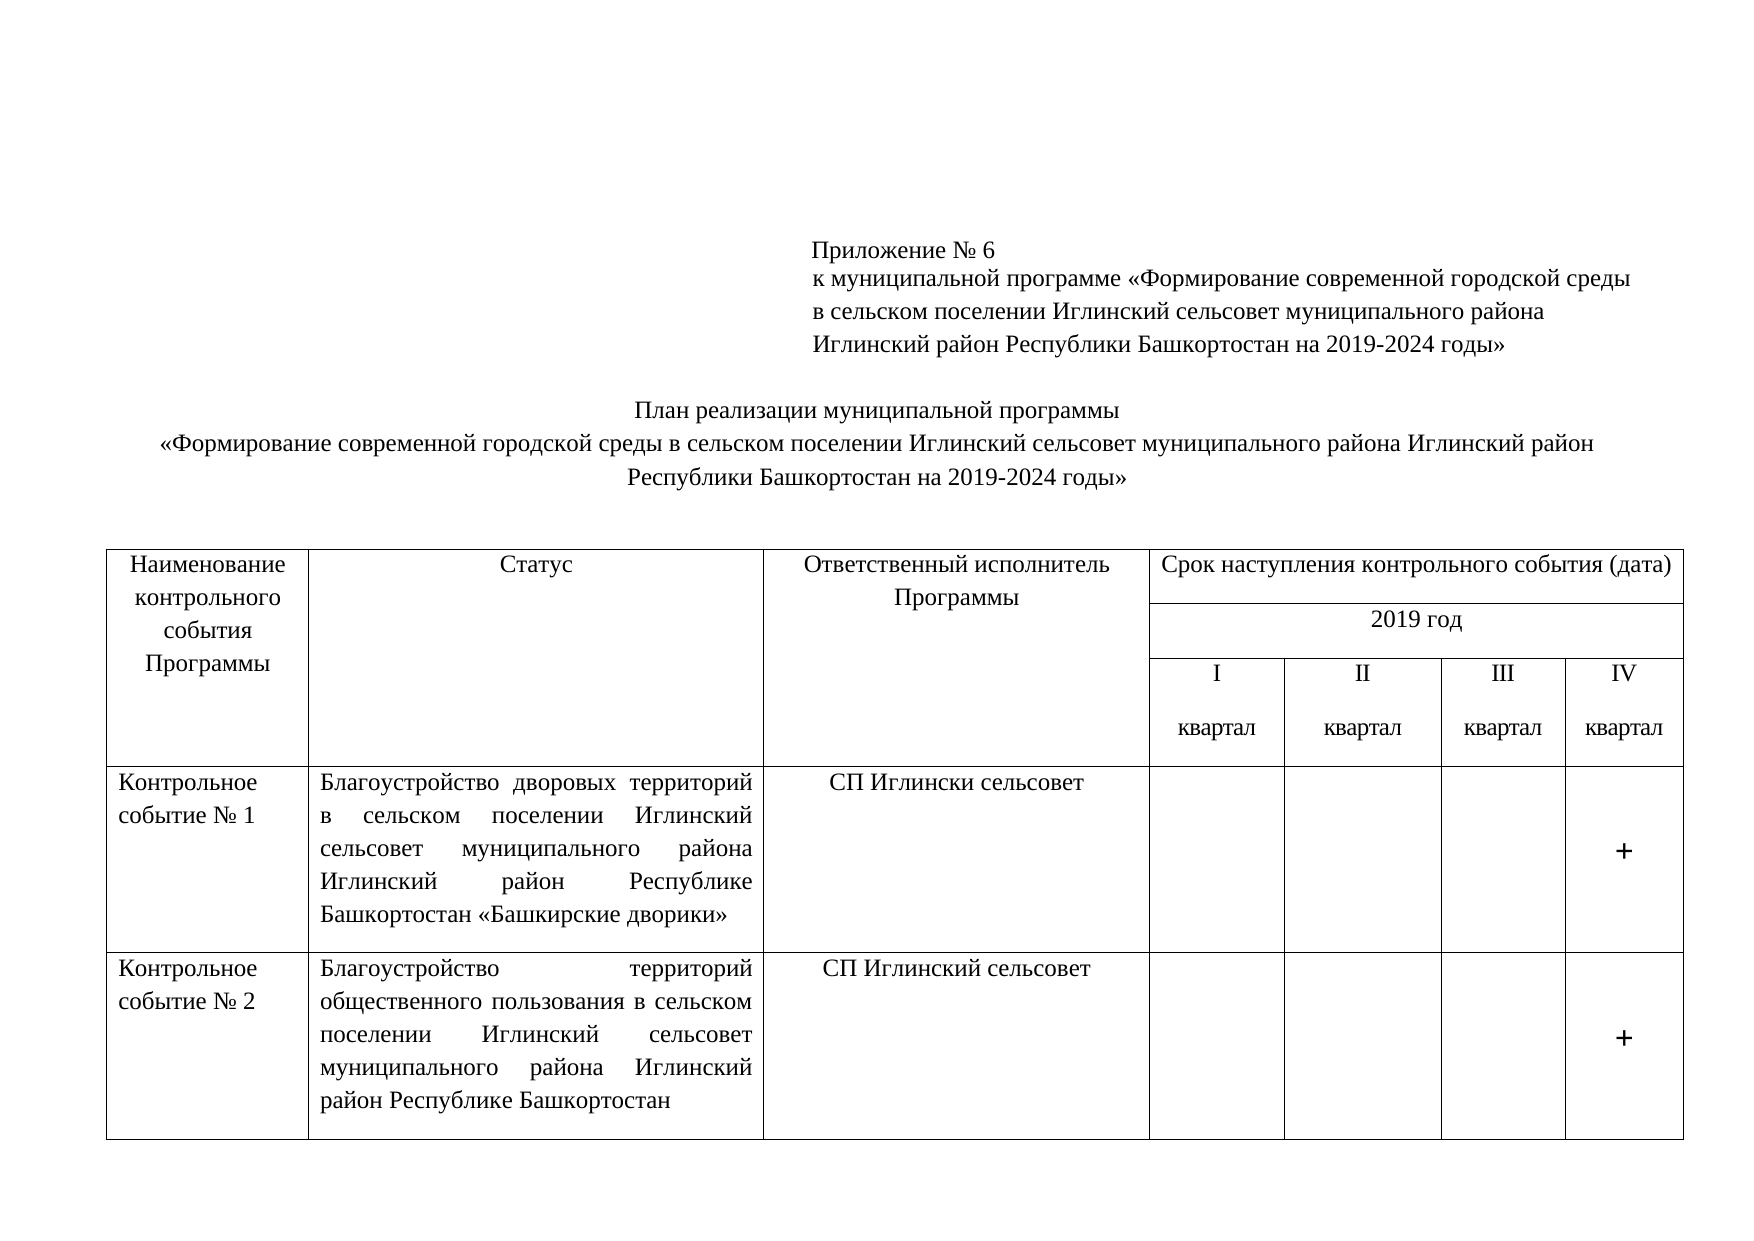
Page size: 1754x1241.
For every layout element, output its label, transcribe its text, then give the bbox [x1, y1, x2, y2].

table_cell Благоустройство территорий общественного пользования в сельском поселении Иглинский сельсовет муниципального района Иглинский район Республике Башкортостан [309, 953, 763, 1139]
table_cell III квартал [1442, 659, 1565, 766]
table_cell 2019 год [1150, 604, 1683, 657]
table_cell [1150, 767, 1284, 952]
table_cell [1285, 767, 1441, 952]
table_cell [1442, 767, 1565, 952]
table_cell [1150, 953, 1284, 1139]
text План реализации муниципальной программы [118, 396, 1636, 424]
table_cell + [1566, 953, 1683, 1139]
table_header Наименование контрольного события Программы [107, 550, 308, 766]
table_cell [1285, 953, 1441, 1139]
table_cell + [1566, 767, 1683, 952]
table_cell IV квартал [1566, 659, 1683, 766]
table_cell II квартал [1285, 659, 1441, 766]
table_cell [1442, 953, 1565, 1139]
table_cell Контрольное событие № 1 [107, 767, 308, 952]
text Приложение № 6 [708, 235, 1636, 263]
table_cell СП Иглинский сельсовет [764, 953, 1149, 1139]
table_cell Контрольное событие № 2 [107, 953, 308, 1139]
text к муниципальной программе «Формирование современной городской среды в сельском поселении Иглинский сельсовет муниципального района Иглинский район Республики Башкортостан на 2019-2024 годы» [812, 263, 1636, 358]
table_header Статус [309, 550, 763, 766]
table_header Срок наступления контрольного события (дата) [1150, 550, 1683, 603]
table_cell Благоустройство дворовых территорий в сельском поселении Иглинский сельсовет муниципального района Иглинский район Республике Башкортостан «Башкирские дворики» [309, 767, 763, 952]
table_cell СП Иглински сельсовет [764, 767, 1149, 952]
text «Формирование современной городской среды в сельском поселении Иглинский сельсовет муниципального района Иглинский район Республики Башкортостан на 2019-2024 годы» [118, 428, 1636, 490]
table_header Ответственный исполнитель Программы [764, 550, 1149, 766]
table_cell I квартал [1150, 659, 1284, 766]
